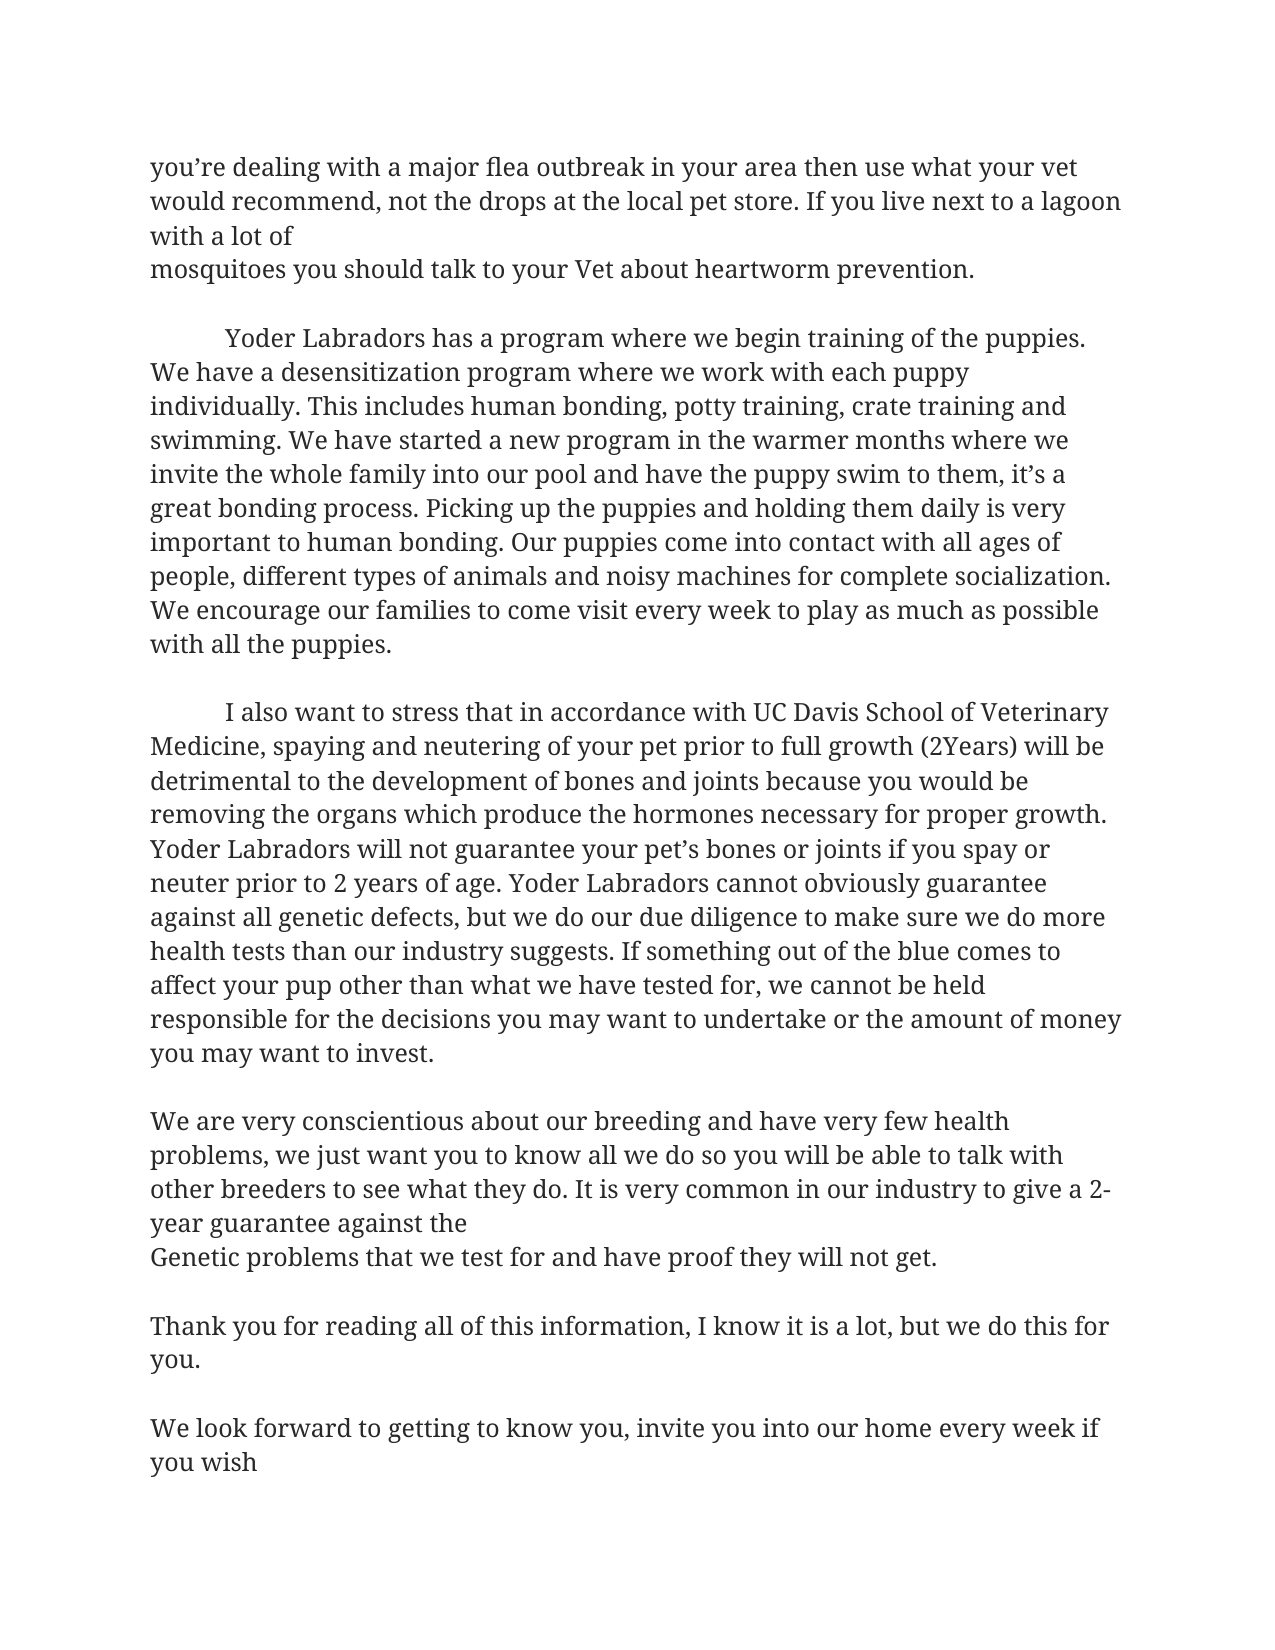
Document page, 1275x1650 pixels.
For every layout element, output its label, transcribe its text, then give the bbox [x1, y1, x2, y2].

text mosquitoes you should talk to your Vet about heartworm prevention. [150, 252, 1125, 286]
text Thank you for reading all of this information, I know it is a lot, but we do this for you. [150, 1308, 1125, 1376]
text We are very conscientious about our breeding and have very few health problems, we just want you to know all we do so you will be able to talk with other breeders to see what they do. It is very common in our industry to give a 2-year guarantee against the [150, 1104, 1125, 1240]
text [150, 150, 1125, 252]
text We look forward to getting to know you, invite you into our home every week if you wish [150, 1410, 1125, 1478]
text I also want to stress that in accordance with UC Davis School of Veterinary Medicine, spaying and neutering of your pet prior to full growth (2Years) will be detrimental to the development of bones and joints because you would be removing the organs which produce the hormones necessary for proper growth. Yoder Labradors will not guarantee your pet’s bones or joints if you spay or neuter prior to 2 years of age. Yoder Labradors cannot obviously guarantee against all genetic defects, but we do our due diligence to make sure we do more health tests than our industry suggests. If something out of the blue comes to affect your pup other than what we have tested for, we cannot be held responsible for the decisions you may want to undertake or the amount of money you may want to invest. [150, 695, 1125, 1070]
text Genetic problems that we test for and have proof they will not get. [150, 1240, 1125, 1274]
text Yoder Labradors has a program where we begin training of the puppies. We have a desensitization program where we work with each puppy individually. This includes human bonding, potty training, crate training and swimming. We have started a new program in the warmer months where we invite the whole family into our pool and have the puppy swim to them, it’s a great bonding process. Picking up the puppies and holding them daily is very important to human bonding. Our puppies come into contact with all ages of people, different types of animals and noisy machines for complete socialization. We encourage our families to come visit every week to play as much as possible with all the puppies. [150, 320, 1125, 661]
